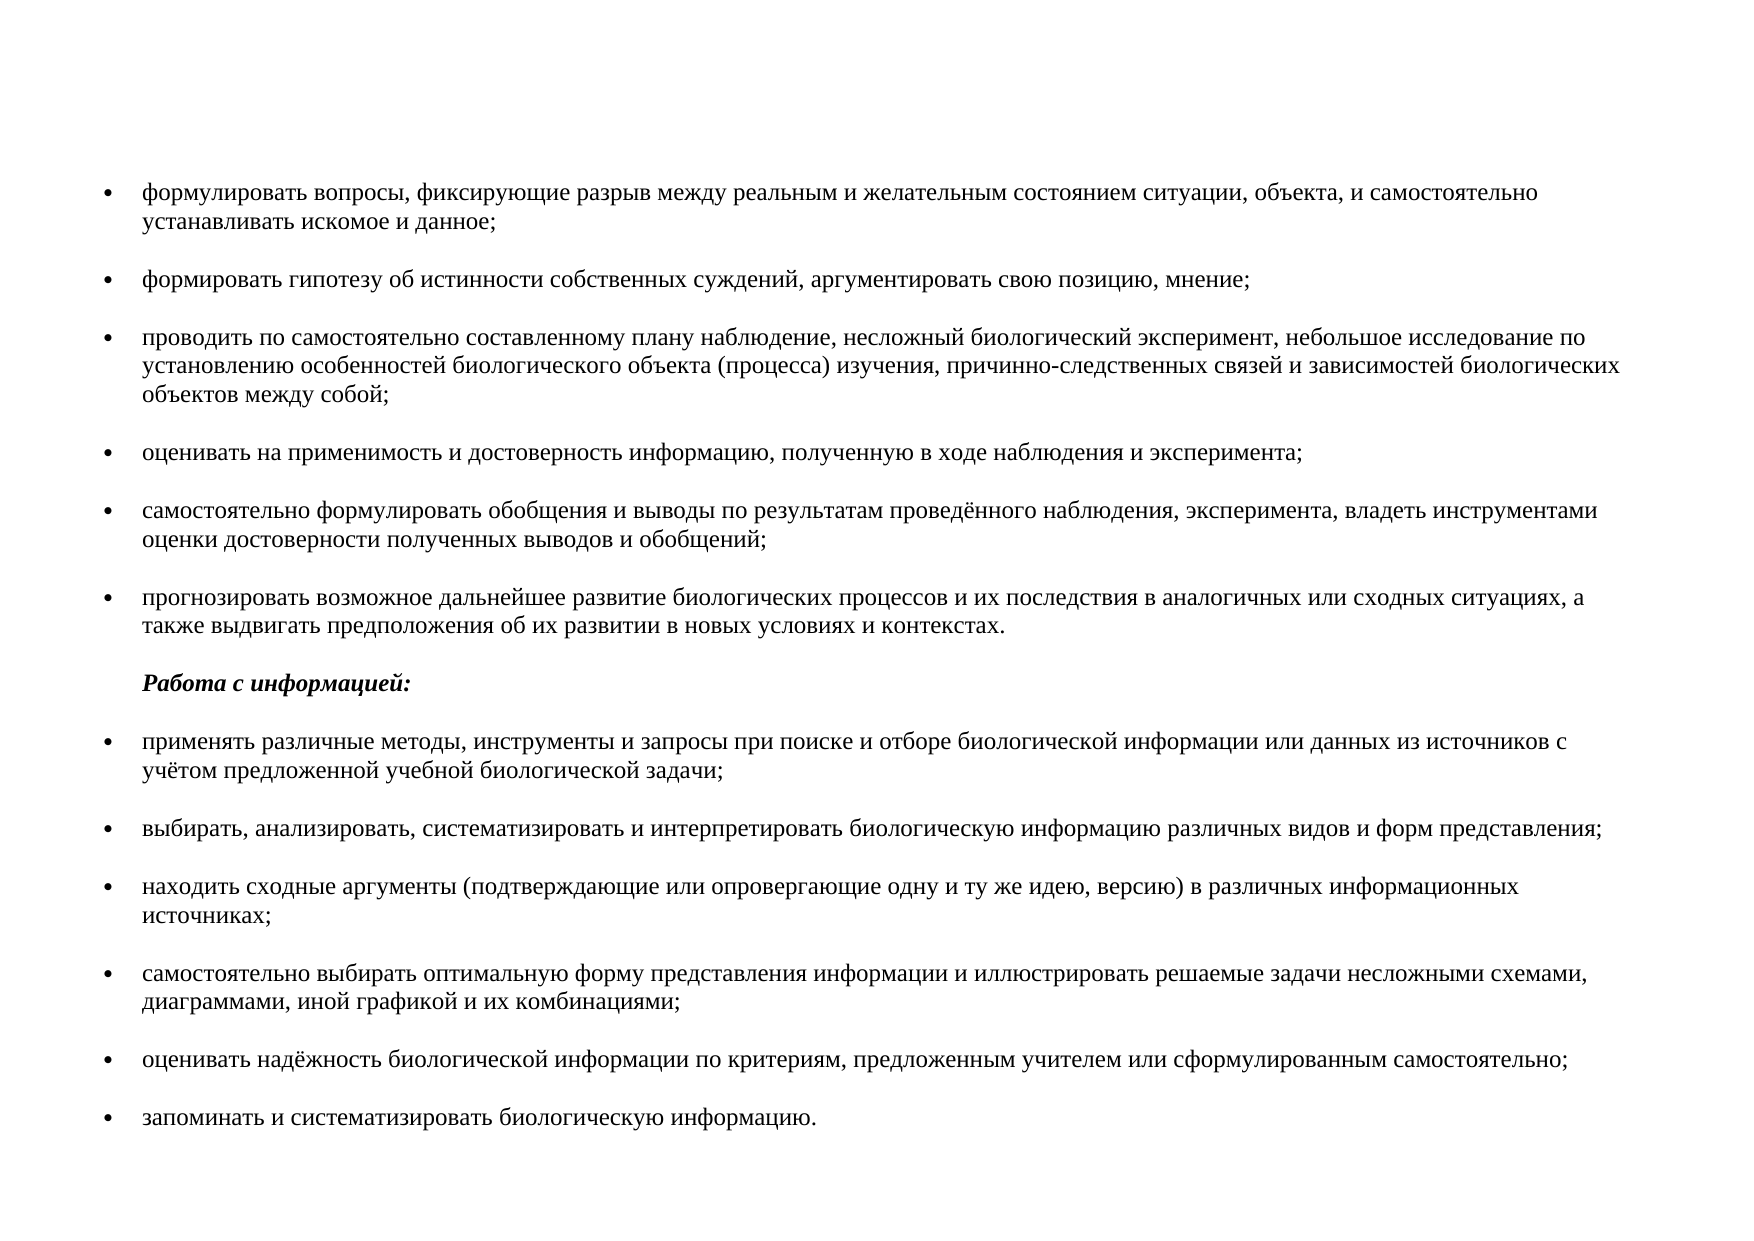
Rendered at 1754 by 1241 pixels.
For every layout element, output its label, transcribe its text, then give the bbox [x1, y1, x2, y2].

list формировать гипотезу об истинности собственных суждений, аргументировать свою позицию, мнение; [104, 264, 1636, 293]
list самостоятельно формулировать обобщения и выводы по результатам проведённого наблюдения, эксперимента, владеть инструментами оценки достоверности полученных выводов и обобщений; [104, 495, 1636, 553]
text Работа с информацией: [118, 668, 1636, 697]
list формулировать вопросы, фиксирующие разрыв между реальным и желательным состоянием ситуации, объекта, и самостоятельно устанавливать искомое и данное; [104, 177, 1636, 235]
list запоминать и систематизировать биологическую информацию. [104, 1102, 1636, 1131]
list самостоятельно выбирать оптимальную форму представления информации и иллюстрировать решаемые задачи несложными схемами, диаграммами, иной графикой и их комбинациями; [104, 958, 1636, 1015]
list оценивать на применимость и достоверность информацию, полученную в ходе наблюдения и эксперимента; [104, 437, 1636, 466]
list выбирать, анализировать, систематизировать и интерпретировать биологическую информацию различных видов и форм представления; [104, 813, 1636, 842]
list находить сходные аргументы (подтверждающие или опровергающие одну и ту же идею, версию) в различных информационных источниках; [104, 871, 1636, 928]
list оценивать надёжность биологической информации по критериям, предложенным учителем или сформулированным самостоятельно; [104, 1044, 1636, 1073]
list применять различные методы, инструменты и запросы при поиске и отборе биологической информации или данных из источников с учётом предложенной учебной биологической задачи; [104, 726, 1636, 784]
list прогнозировать возможное дальнейшее развитие биологических процессов и их последствия в аналогичных или сходных ситуациях, а также выдвигать предположения об их развитии в новых условиях и контекстах. [104, 582, 1636, 639]
list проводить по самостоятельно составленному плану наблюдение, несложный биологический эксперимент, небольшое исследование по установлению особенностей биологического объекта (процесса) изучения, причинно-следственных связей и зависимостей биологических объектов между собой; [104, 322, 1636, 408]
